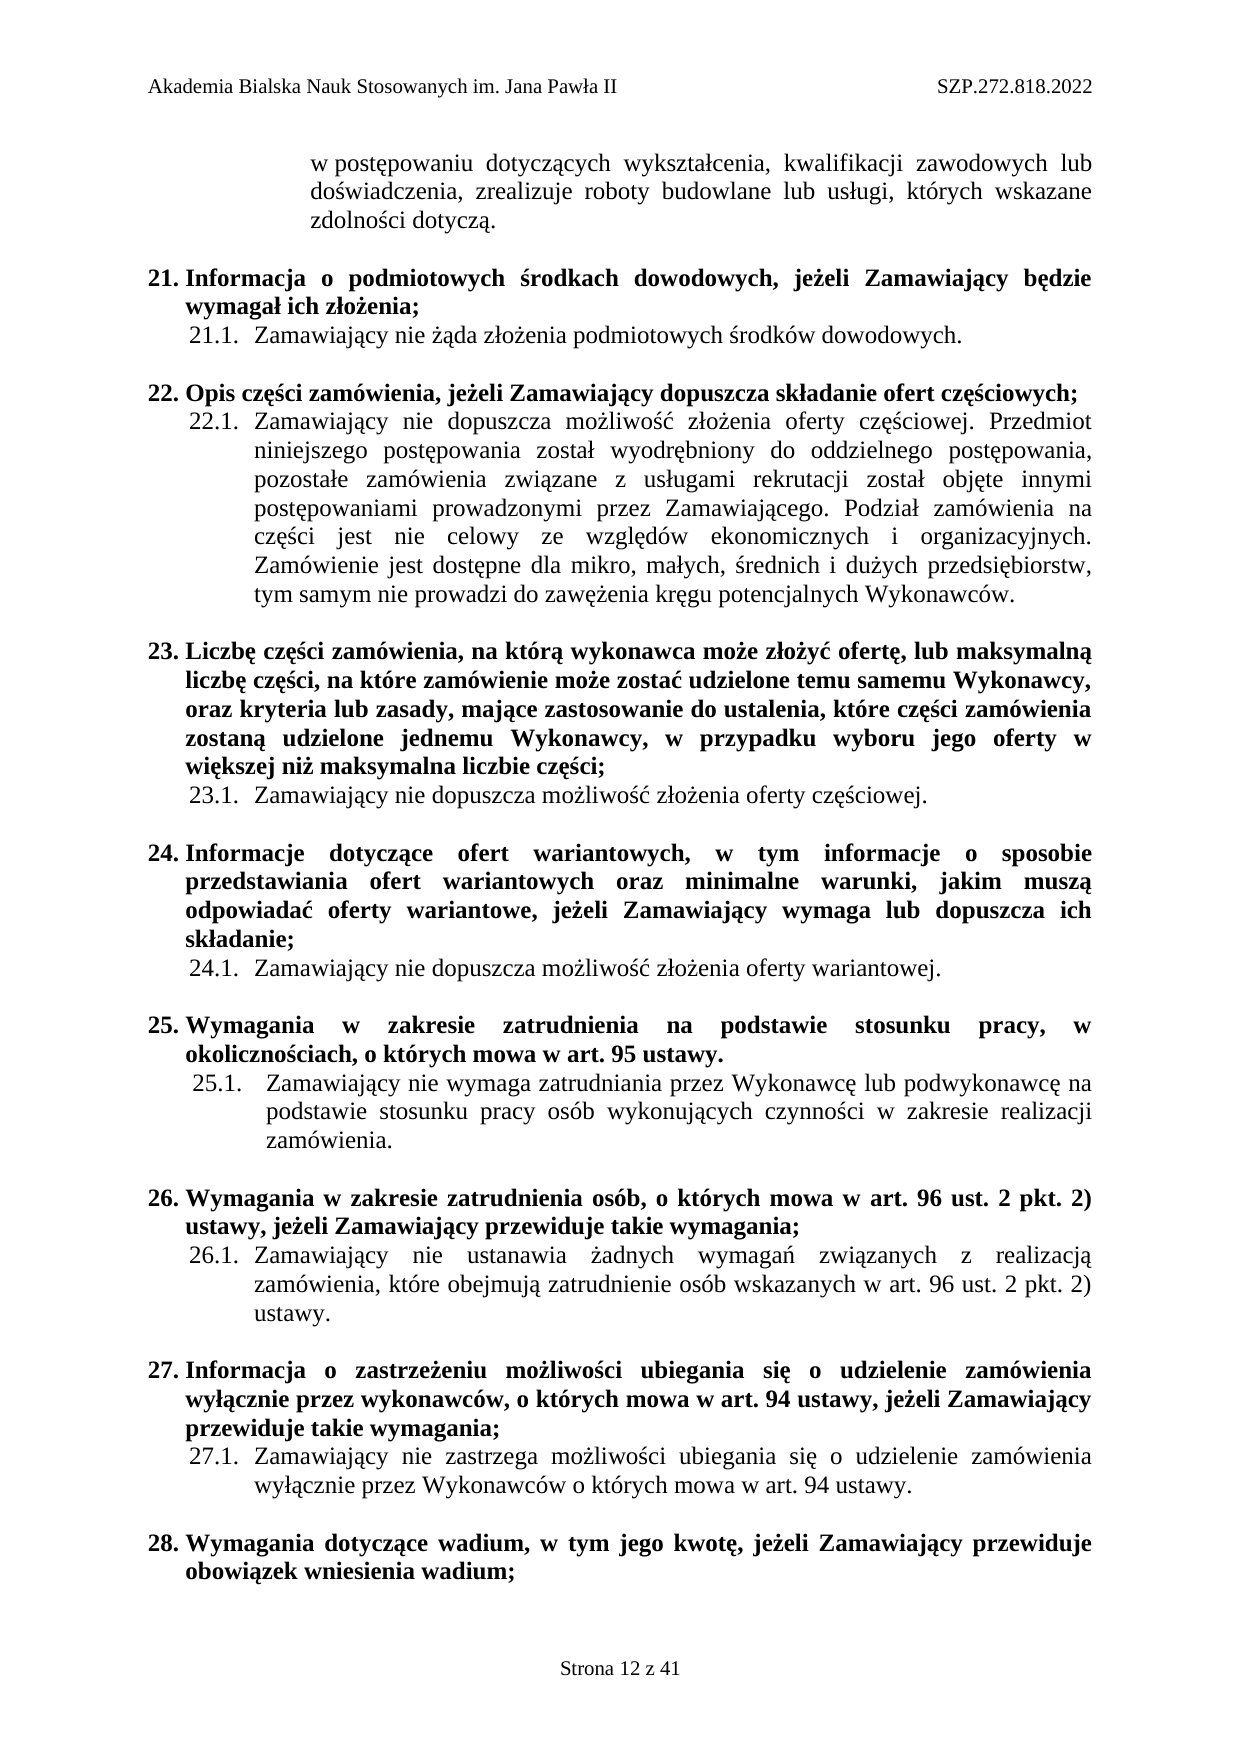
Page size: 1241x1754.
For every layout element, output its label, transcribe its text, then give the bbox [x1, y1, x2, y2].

list Zamawiający nie ustanawia żadnych wymagań związanych z realizacją zamówienia, które obejmują zatrudnienie osób wskazanych w art. 96 ust. 2 pkt. 2) ustawy. [189, 1240, 1093, 1326]
list Opis części zamówienia, jeżeli Zamawiający dopuszcza składanie ofert częściowych; [148, 378, 1093, 406]
list Informacje dotyczące ofert wariantowych, w tym informacje o sposobie przedstawiania ofert wariantowych oraz minimalne warunki, jakim muszą odpowiadać oferty wariantowe, jeżeli Zamawiający wymaga lub dopuszcza ich składanie; [148, 838, 1093, 953]
list Zamawiający nie dopuszcza możliwość złożenia oferty częściowej. Przedmiot niniejszego postępowania został wyodrębniony do oddzielnego postępowania, pozostałe zamówienia związane z usługami rekrutacji został objęte innymi postępowaniami prowadzonymi przez Zamawiającego. Podział zamówienia na części jest nie celowy ze względów ekonomicznych i organizacyjnych. Zamówienie jest dostępne dla mikro, małych, średnich i dużych przedsiębiorstw, tym samym nie prowadzi do zawężenia kręgu potencjalnych Wykonawców. [189, 406, 1093, 608]
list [221, 148, 1093, 234]
list Zamawiający nie wymaga zatrudniania przez Wykonawcę lub podwykonawcę na podstawie stosunku pracy osób wykonujących czynności w zakresie realizacji zamówienia. [192, 1068, 1093, 1154]
list Zamawiający nie zastrzega możliwości ubiegania się o udzielenie zamówienia wyłącznie przez Wykonawców o których mowa w art. 94 ustawy. [189, 1441, 1093, 1499]
list Wymagania w zakresie zatrudnienia osób, o których mowa w art. 96 ust. 2 pkt. 2) ustawy, jeżeli Zamawiający przewiduje takie wymagania; [148, 1183, 1093, 1240]
list Zamawiający nie żąda złożenia podmiotowych środków dowodowych. [189, 320, 1093, 349]
list Zamawiający nie dopuszcza możliwość złożenia oferty wariantowej. [189, 953, 1093, 981]
list Wymagania w zakresie zatrudnienia na podstawie stosunku pracy, w okolicznościach, o których mowa w art. 95 ustawy. [148, 1010, 1093, 1068]
list Zamawiający nie dopuszcza możliwość złożenia oferty częściowej. [189, 780, 1093, 809]
list Informacja o zastrzeżeniu możliwości ubiegania się o udzielenie zamówienia wyłącznie przez wykonawców, o których mowa w art. 94 ustawy, jeżeli Zamawiający przewiduje takie wymagania; [148, 1355, 1093, 1441]
list Liczbę części zamówienia, na którą wykonawca może złożyć ofertę, lub maksymalną liczbę części, na które zamówienie może zostać udzielone temu samemu Wykonawcy, oraz kryteria lub zasady, mające zastosowanie do ustalenia, które części zamówienia zostaną udzielone jednemu Wykonawcy, w przypadku wyboru jego oferty w większej niż maksymalna liczbie części; [148, 636, 1093, 780]
list Informacja o podmiotowych środkach dowodowych, jeżeli Zamawiający będzie wymagał ich złożenia; [148, 263, 1093, 320]
list Wymagania dotyczące wadium, w tym jego kwotę, jeżeli Zamawiający przewiduje obowiązek wniesienia wadium; [148, 1528, 1093, 1585]
